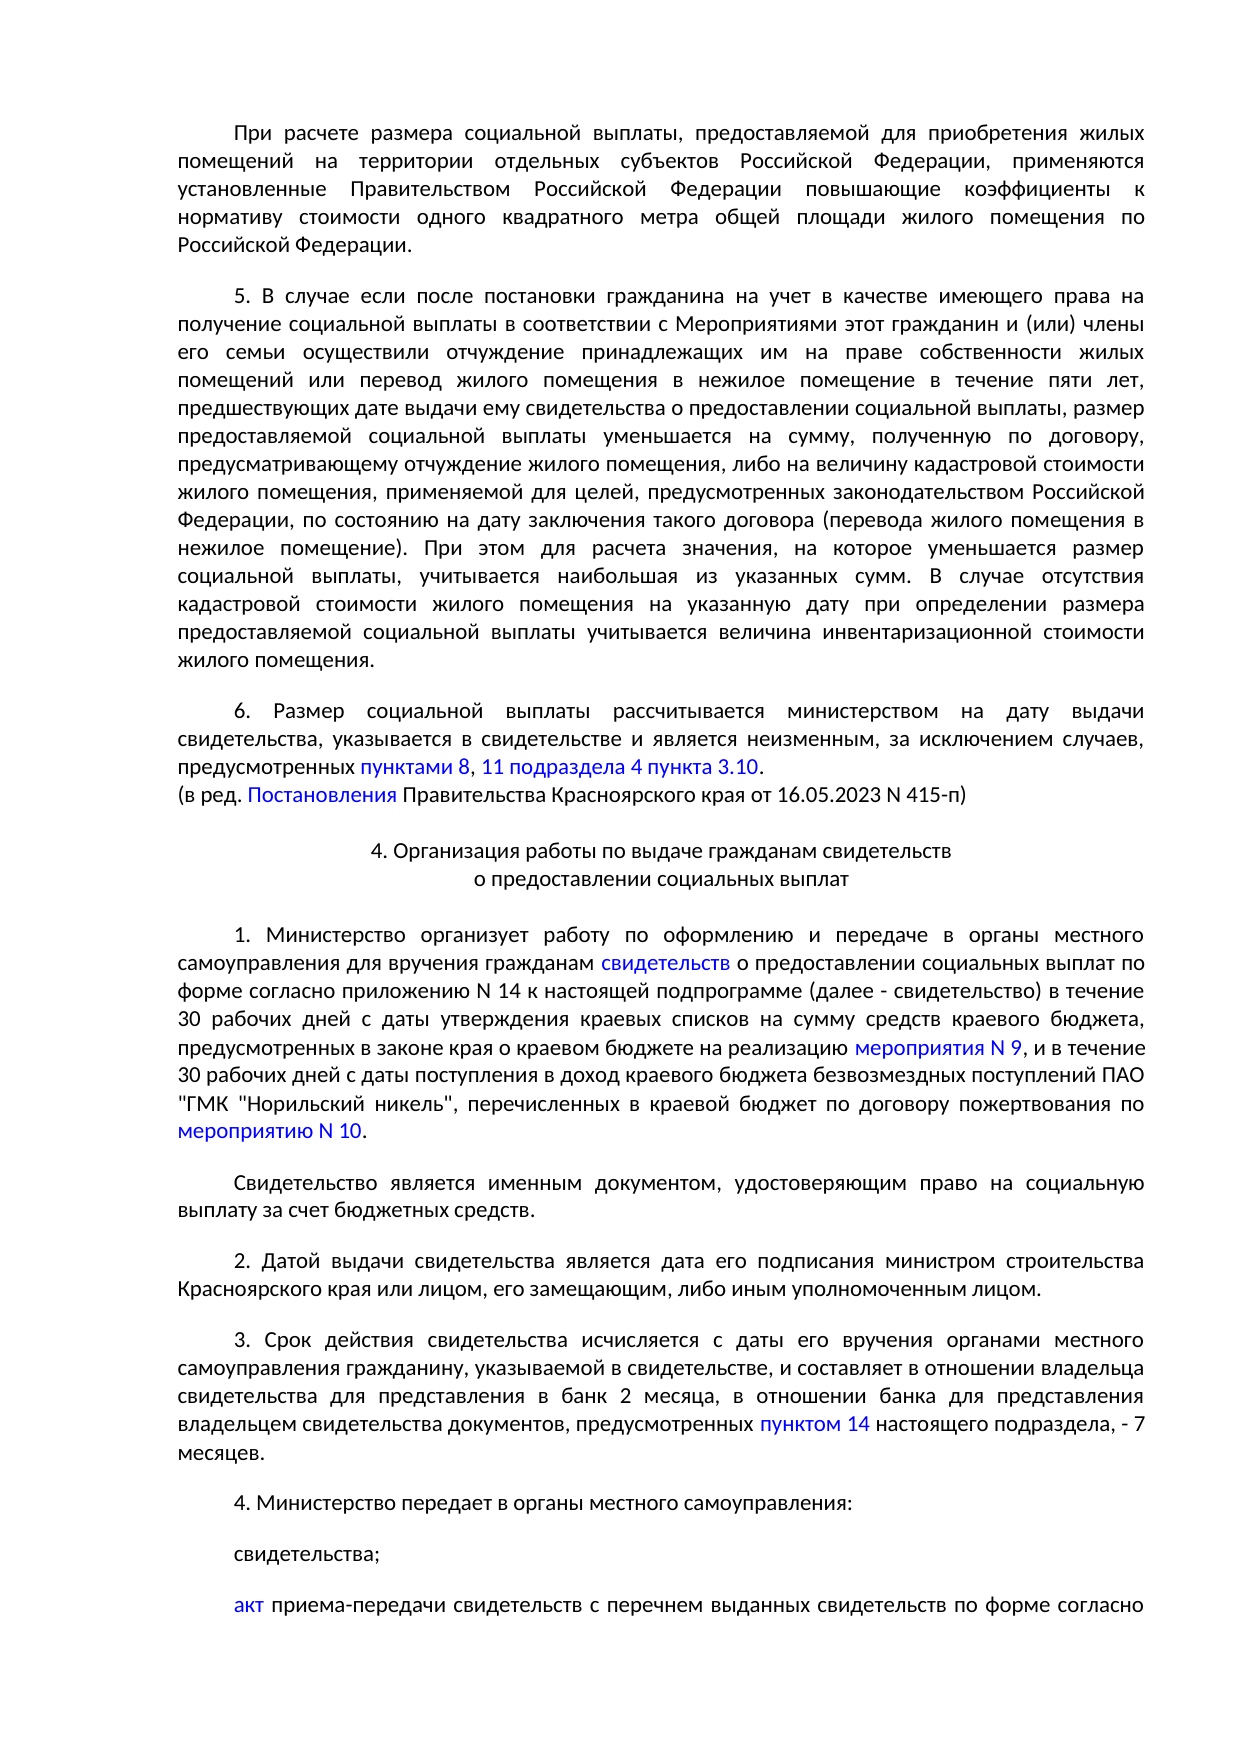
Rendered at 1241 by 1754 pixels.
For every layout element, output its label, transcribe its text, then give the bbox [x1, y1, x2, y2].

text 3. Срок действия свидетельства исчисляется с даты его вручения органами местного самоуправления гражданину, указываемой в свидетельстве, и составляет в отношении владельца свидетельства для представления в банк 2 месяца, в отношении банка для представления владельцем свидетельства документов, предусмотренных пунктом 14 настоящего подраздела, - 7 месяцев. [177, 1326, 1146, 1466]
text 4. Министерство передает в органы местного самоуправления: [177, 1488, 1146, 1517]
text 6. Размер социальной выплаты рассчитывается министерством на дату выдачи свидетельства, указывается в свидетельстве и является неизменным, за исключением случаев, предусмотренных пунктами 8, 11 подраздела 4 пункта 3.10. [177, 696, 1146, 780]
text свидетельства; [177, 1539, 1146, 1567]
text 5. В случае если после постановки гражданина на учет в качестве имеющего права на получение социальной выплаты в соответствии с Мероприятиями этот гражданин и (или) члены его семьи осуществили отчуждение принадлежащих им на праве собственности жилых помещений или перевод жилого помещения в нежилое помещение в течение пяти лет, предшествующих дате выдачи ему свидетельства о предоставлении социальной выплаты, размер предоставляемой социальной выплаты уменьшается на сумму, полученную по договору, предусматривающему отчуждение жилого помещения, либо на величину кадастровой стоимости жилого помещения, применяемой для целей, предусмотренных законодательством Российской Федерации, по состоянию на дату заключения такого договора (перевода жилого помещения в нежилое помещение). При этом для расчета значения, на которое уменьшается размер социальной выплаты, учитывается наибольшая из указанных сумм. В случае отсутствия кадастровой стоимости жилого помещения на указанную дату при определении размера предоставляемой социальной выплаты учитывается величина инвентаризационной стоимости жилого помещения. [177, 281, 1146, 673]
text 2. Датой выдачи свидетельства является дата его подписания министром строительства Красноярского края или лицом, его замещающим, либо иным уполномоченным лицом. [177, 1247, 1146, 1303]
text 1. Министерство организует работу по оформлению и передаче в органы местного самоуправления для вручения гражданам свидетельств о предоставлении социальных выплат по форме согласно приложению N 14 к настоящей подпрограмме (далее - свидетельство) в течение 30 рабочих дней с даты утверждения краевых списков на сумму средств краевого бюджета, предусмотренных в законе края о краевом бюджете на реализацию мероприятия N 9, и в течение 30 рабочих дней с даты поступления в доход краевого бюджета безвозмездных поступлений ПАО "ГМК "Норильский никель", перечисленных в краевой бюджет по договору пожертвования по мероприятию N 10. [177, 921, 1146, 1145]
text 4. Организация работы по выдаче гражданам свидетельств [177, 836, 1146, 864]
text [177, 1590, 1146, 1618]
text Свидетельство является именным документом, удостоверяющим право на социальную выплату за счет бюджетных средств. [177, 1168, 1146, 1224]
text При расчете размера социальной выплаты, предоставляемой для приобретения жилых помещений на территории отдельных субъектов Российской Федерации, применяются установленные Правительством Российской Федерации повышающие коэффициенты к нормативу стоимости одного квадратного метра общей площади жилого помещения по Российской Федерации. [177, 118, 1146, 258]
text о предоставлении социальных выплат [177, 864, 1146, 892]
text (в ред. Постановления Правительства Красноярского края от 16.05.2023 N 415-п) [177, 780, 1146, 808]
